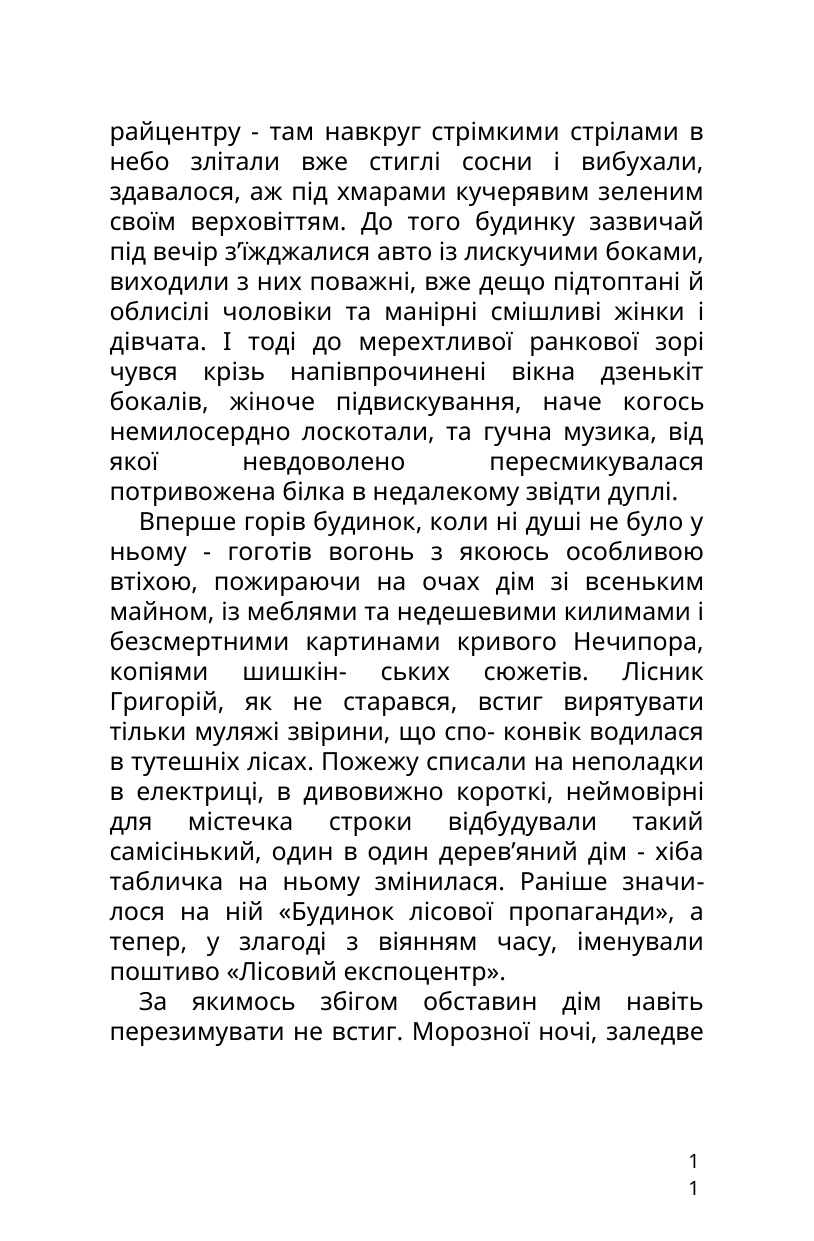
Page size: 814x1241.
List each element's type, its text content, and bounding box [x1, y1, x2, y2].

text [109, 116, 704, 506]
text Вперше горів будинок, коли ні душі не було у ньому - гоготів вогонь з якоюсь особливою втіхою, пожираючи на очах дім зі всеньким майном, із меблями та недешевими килимами і безсмертними картинами кривого Нечипора, копіями шишкін- ських сюжетів. Лісник Григорій, як не старався, встиг вирятувати тільки муляжі звірини, що спо- конвік водилася в тутешніх лісах. Пожежу списали на неполадки в електриці, в дивовижно короткі, неймовірні для містечка строки відбудували такий самісінький, один в один дерев’яний дім - хіба табличка на ньому змінилася. Раніше значилося на ній «Будинок лісової пропаганди», а тепер, у злагоді з віянням часу, іменували поштиво «Лісовий експоцентр». [109, 506, 704, 986]
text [109, 986, 704, 1046]
